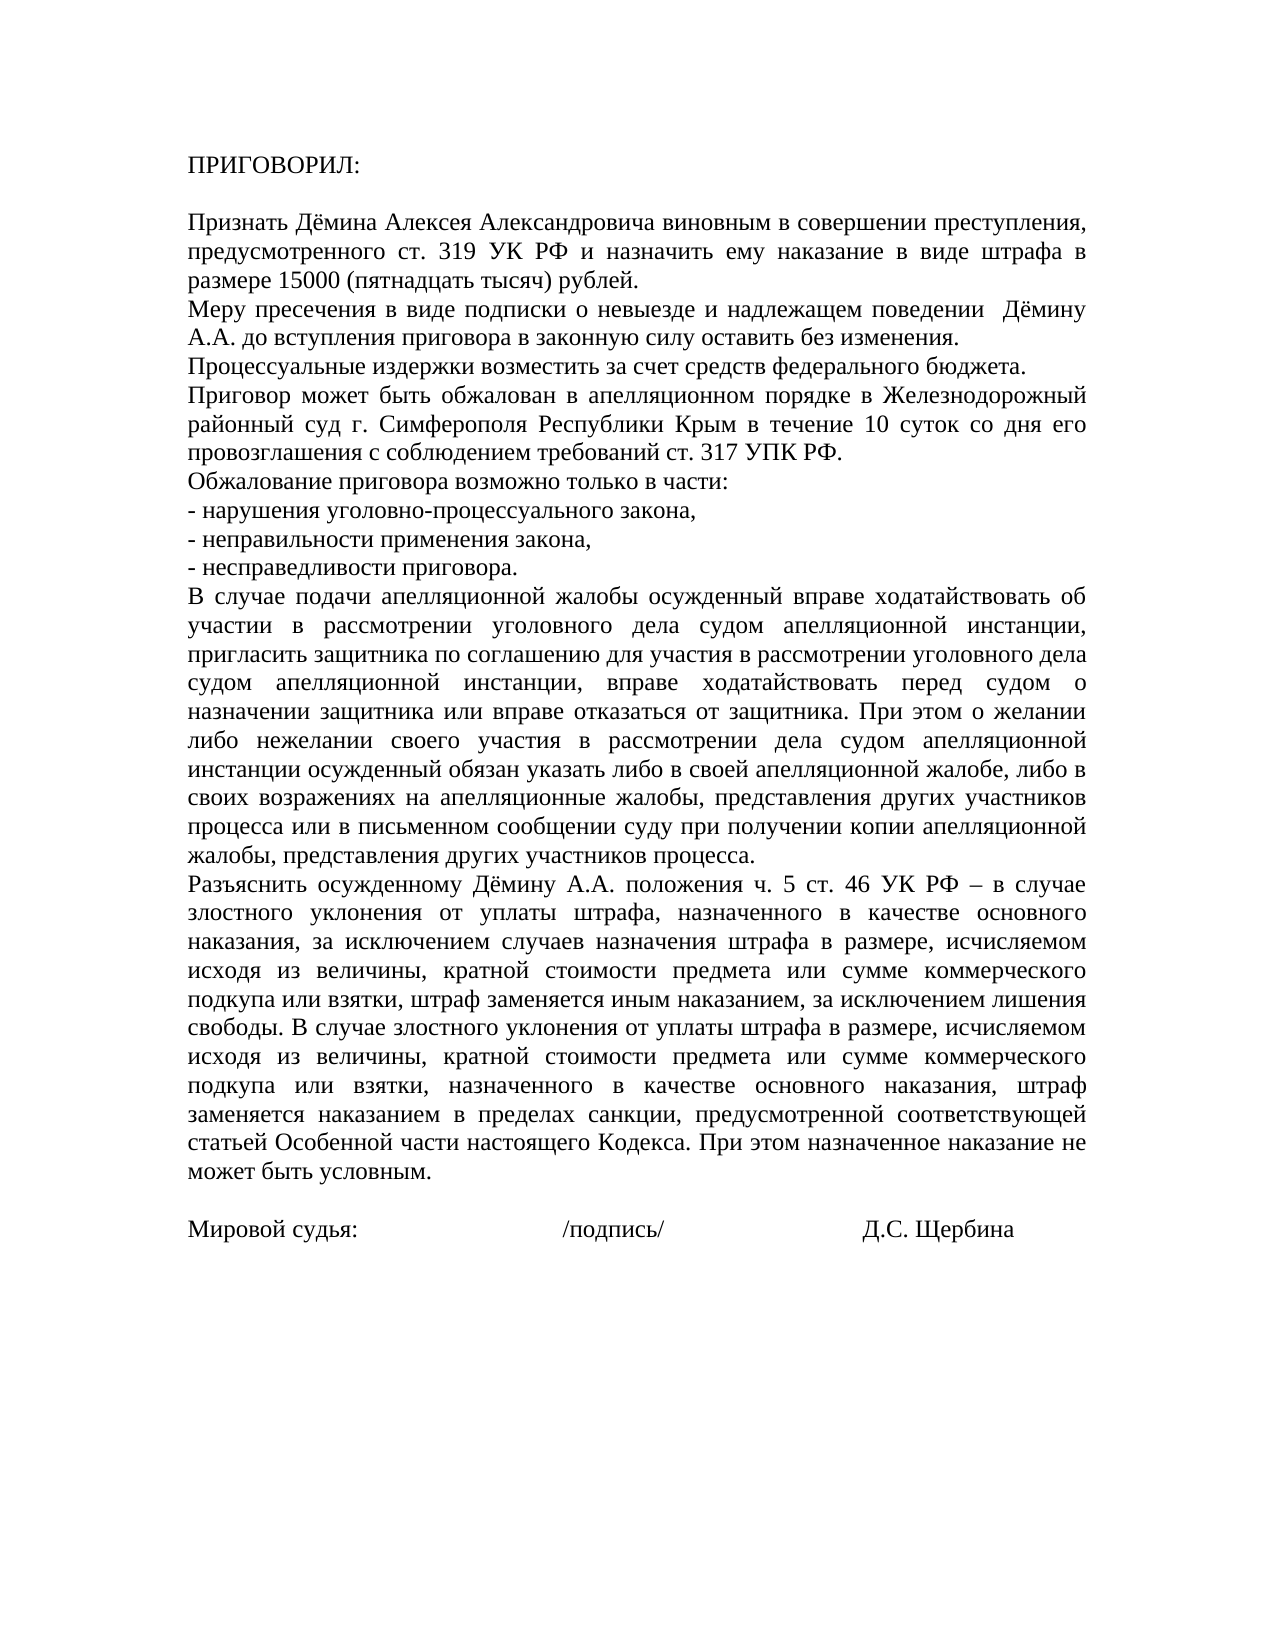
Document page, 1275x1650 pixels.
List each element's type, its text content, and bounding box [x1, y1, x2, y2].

text - неправильности применения закона, [187, 524, 1087, 552]
text Признать Дёмина Алексея Александровича виновным в совершении преступления, предусмотренного ст. 319 УК РФ и назначить ему наказание в виде штрафа в размере 15000 (пятнадцать тысяч) рублей. [187, 207, 1087, 294]
text Меру пресечения в виде подписки о невыезде и надлежащем поведении Дёмину А.А. до вступления приговора в законную силу оставить без изменения. [187, 294, 1087, 351]
text Разъяснить осужденному Дёмину А.А. положения ч. 5 ст. 46 УК РФ – в случае злостного уклонения от уплаты штрафа, назначенного в качестве основного наказания, за исключением случаев назначения штрафа в размере, исчисляемом исходя из величины, кратной стоимости предмета или сумме коммерческого подкупа или взятки, штраф заменяется иным наказанием, за исключением лишения свободы. В случае злостного уклонения от уплаты штрафа в размере, исчисляемом исходя из величины, кратной стоимости предмета или сумме коммерческого подкупа или взятки, назначенного в качестве основного наказания, штраф заменяется наказанием в пределах санкции, предусмотренной соответствующей статьей Особенной части настоящего Кодекса. При этом назначенное наказание не может быть условным. [187, 869, 1087, 1185]
text В случае подачи апелляционной жалобы осужденный вправе ходатайствовать об участии в рассмотрении уголовного дела судом апелляционной инстанции, пригласить защитника по соглашению для участия в рассмотрении уголовного дела судом апелляционной инстанции, вправе ходатайствовать перед судом о назначении защитника или вправе отказаться от защитника. При этом о желании либо нежелании своего участия в рассмотрении дела судом апелляционной инстанции осужденный обязан указать либо в своей апелляционной жалобе, либо в своих возражениях на апелляционные жалобы, представления других участников процесса или в письменном сообщении суду при получении копии апелляционной жалобы, представления других участников процесса. [187, 581, 1087, 869]
text Процессуальные издержки возместить за счет средств федерального бюджета. [187, 351, 1087, 380]
text - несправедливости приговора. [187, 552, 1087, 581]
text - нарушения уголовно-процессуального закона, [187, 495, 1087, 524]
text Мировой судья: /подпись/ Д.С. Щербина [187, 1214, 1087, 1242]
text ПРИГОВОРИЛ: [187, 150, 1087, 179]
text Приговор может быть обжалован в апелляционном порядке в Железнодорожный районный суд г. Симферополя Республики Крым в течение 10 суток со дня его провозглашения с соблюдением требований ст. 317 УПК РФ. [187, 380, 1087, 466]
text Обжалование приговора возможно только в части: [187, 466, 1087, 495]
